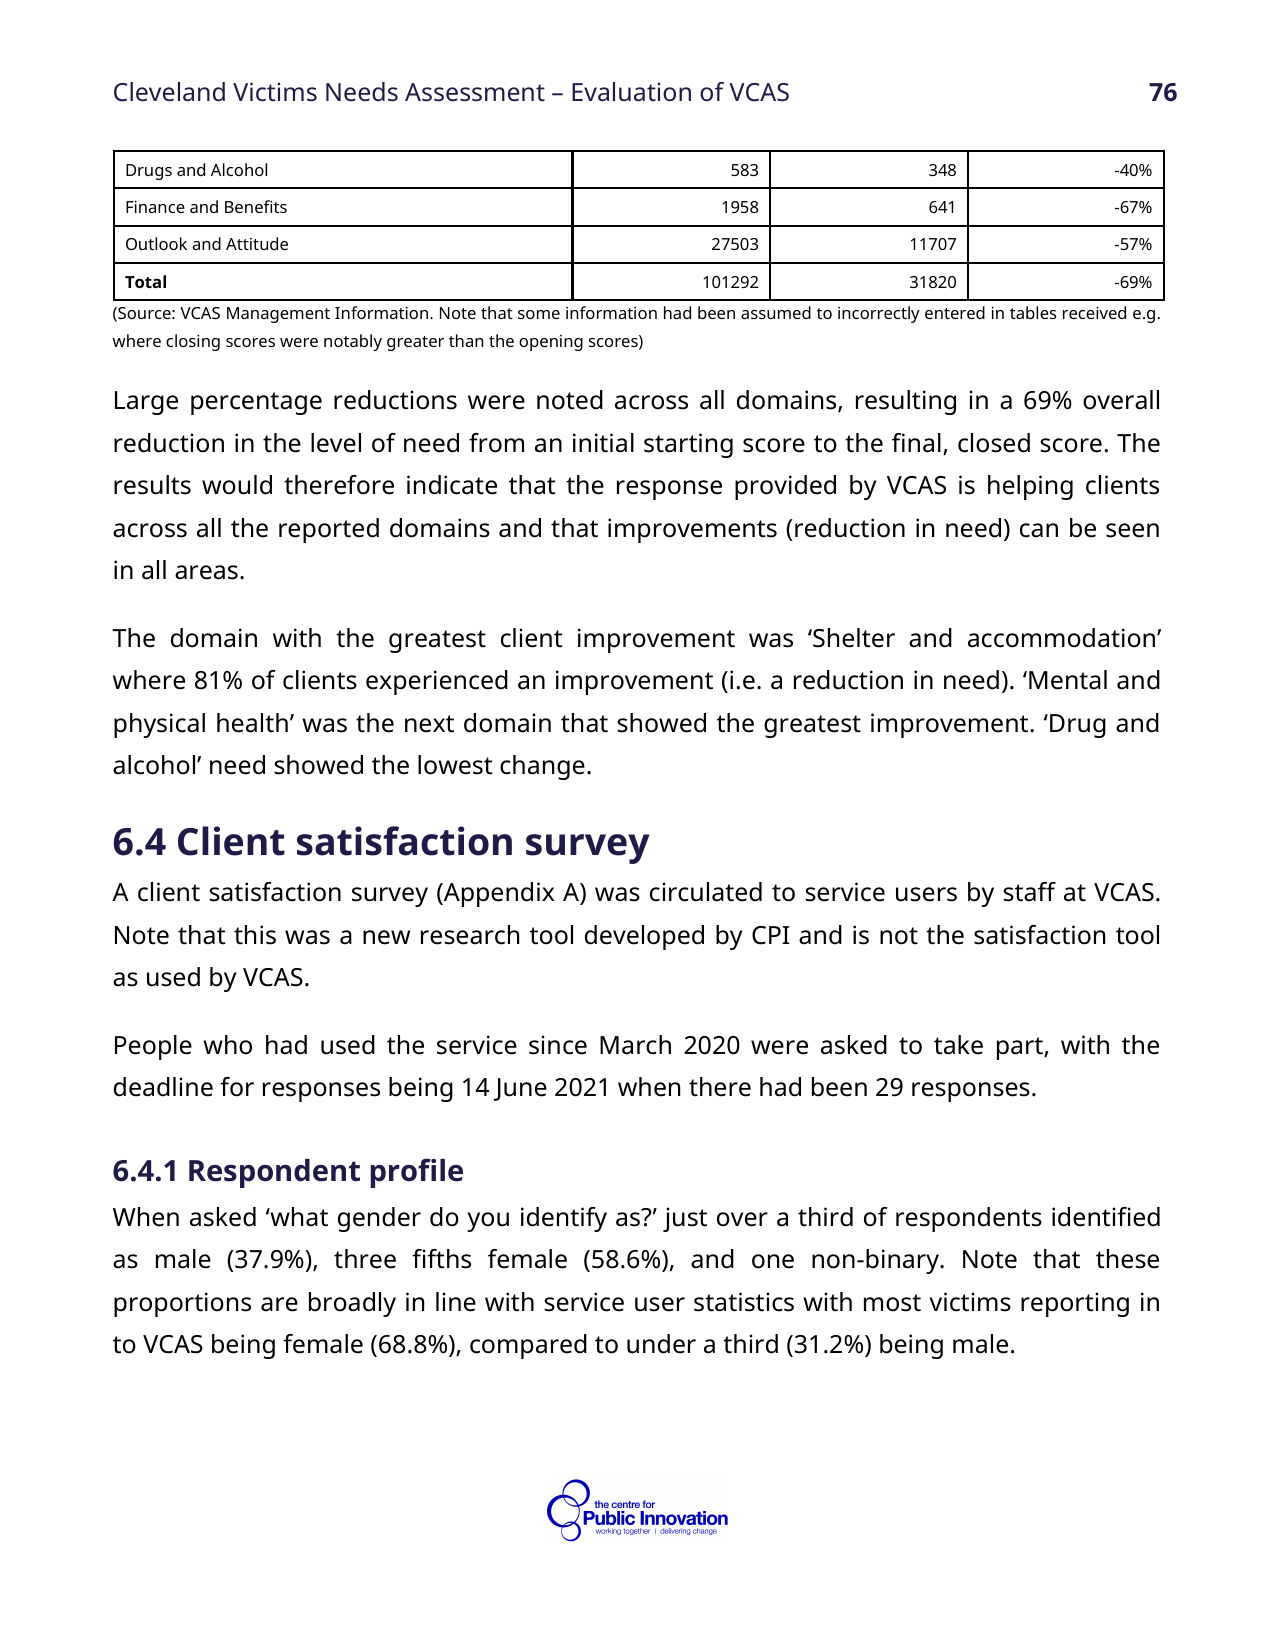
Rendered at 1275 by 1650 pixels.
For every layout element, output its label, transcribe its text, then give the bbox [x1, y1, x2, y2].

text When asked ‘what gender do you identify as?’ just over a third of respondents identified as male (37.9%), three fifths female (58.6%), and one non-binary. Note that these proportions are broadly in line with service user statistics with most victims reporting in to VCAS being female (68.8%), compared to under a third (31.2%) being male. [112, 1199, 1162, 1361]
table_cell -57% [969, 227, 1163, 262]
text Large percentage reductions were noted across all domains, resulting in a 69% overall reduction in the level of need from an initial starting score to the final, closed score. The results would therefore indicate that the response provided by VCAS is helping clients across all the reported domains and that improvements (reduction in need) can be seen in all areas. [112, 383, 1162, 587]
text People who had used the service since March 2020 were asked to take part, with the deadline for responses being 14 June 2021 when there had been 29 responses. [112, 1027, 1162, 1104]
text (Source: VCAS Management Information. Note that some information had been assumed to incorrectly entered in tables received e.g. where closing scores were notably greater than the opening scores) [112, 301, 1162, 352]
table_cell -69% [969, 264, 1163, 299]
text The domain with the greatest client improvement was ‘Shelter and accommodation’ where 81% of clients experienced an improvement (i.e. a reduction in need). ‘Mental and physical health’ was the next domain that showed the greatest improvement. ‘Drug and alcohol’ need showed the lowest change. [112, 620, 1162, 782]
table_cell Finance and Benefits [115, 189, 571, 224]
text A client satisfaction survey (Appendix A) was circulated to service users by staff at VCAS. Note that this was a new research tool developed by CPI and is not the satisfaction tool as used by VCAS. [112, 875, 1162, 994]
table_cell 1958 [574, 189, 769, 224]
table_cell 31820 [771, 264, 967, 299]
subtitle 6.4 Client satisfaction survey [112, 815, 1162, 866]
table_cell 583 [574, 152, 769, 187]
table_cell Outlook and Attitude [115, 227, 571, 262]
table_cell -67% [969, 189, 1163, 224]
table_cell 641 [771, 189, 967, 224]
picture [546, 1478, 729, 1543]
table_cell 11707 [771, 227, 967, 262]
subtitle 6.4.1 Respondent profile [112, 1150, 1162, 1189]
table_cell Drugs and Alcohol [115, 152, 571, 187]
table_cell -40% [969, 152, 1163, 187]
table_cell 348 [771, 152, 967, 187]
table_cell 101292 [574, 264, 769, 299]
table_cell 27503 [574, 227, 769, 262]
table_cell Total [115, 264, 571, 299]
